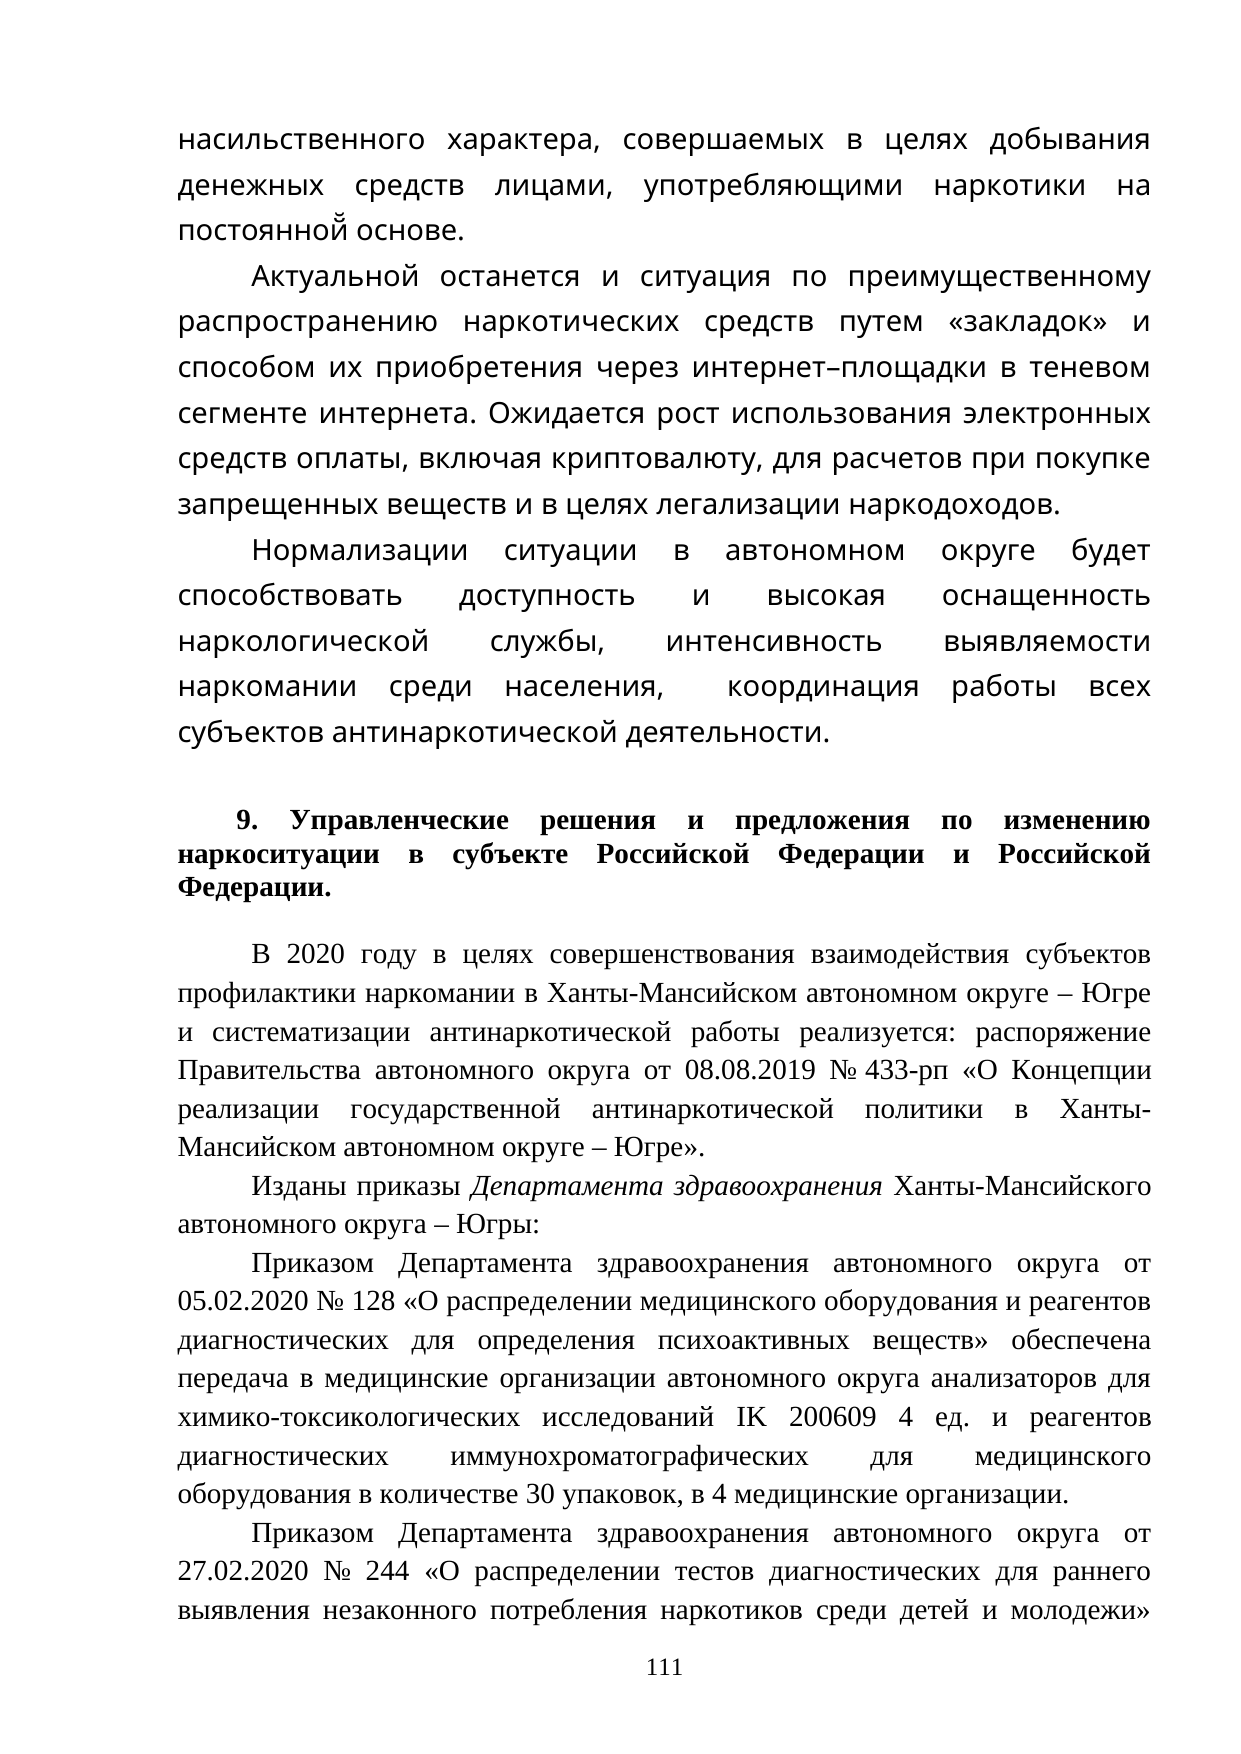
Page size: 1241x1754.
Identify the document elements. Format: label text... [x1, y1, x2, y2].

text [177, 118, 1152, 249]
text Приказом Департамента здравоохранения автономного округа от 05.02.2020 № 128 «О распределении медицинского оборудования и реагентов диагностических для определения психоактивных веществ» обеспечена передача в медицинские организации автономного округа анализаторов для химико-токсикологических исследований IK 200609 4 ед. и реагентов диагностических иммунохроматографических для медицинского оборудования в количестве 30 упаковок, в 4 медицинские организации. [177, 1245, 1152, 1510]
text В 2020 году в целях совершенствования взаимодействия субъектов профилактики наркомании в Ханты-Мансийском автономном округе – Югре и систематизации антинаркотической работы реализуется: распоряжение Правительства автономного округа от 08.08.2019 № 433-рп «О Концепции реализации государственной антинаркотической политики в Ханты-Мансийском автономном округе – Югре». [177, 937, 1152, 1163]
text Актуальной останется и ситуация по преимущественному распространению наркотических средств путем «закладок» и способом их приобретения через интернет–площадки в теневом сегменте интернета. Ожидается рост использования электронных средств оплаты, включая криптовалюту, для расчетов при покупке запрещенных веществ и в целях легализации наркодоходов. [177, 255, 1152, 523]
text Изданы приказы Департамента здравоохранения Ханты-Мансийского автономного округа – Югры: [177, 1168, 1152, 1240]
text Нормализации ситуации в автономном округе будет способствовать доступность и высокая оснащенность наркологической службы, интенсивность выявляемости наркомании среди населения, координация работы всех субъектов антинаркотической деятельности. [177, 529, 1152, 751]
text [177, 1515, 1152, 1625]
text 9. Управленческие решения и предложения по изменению наркоситуации в субъекте Российской Федерации и Российской Федерации. [177, 802, 1152, 903]
